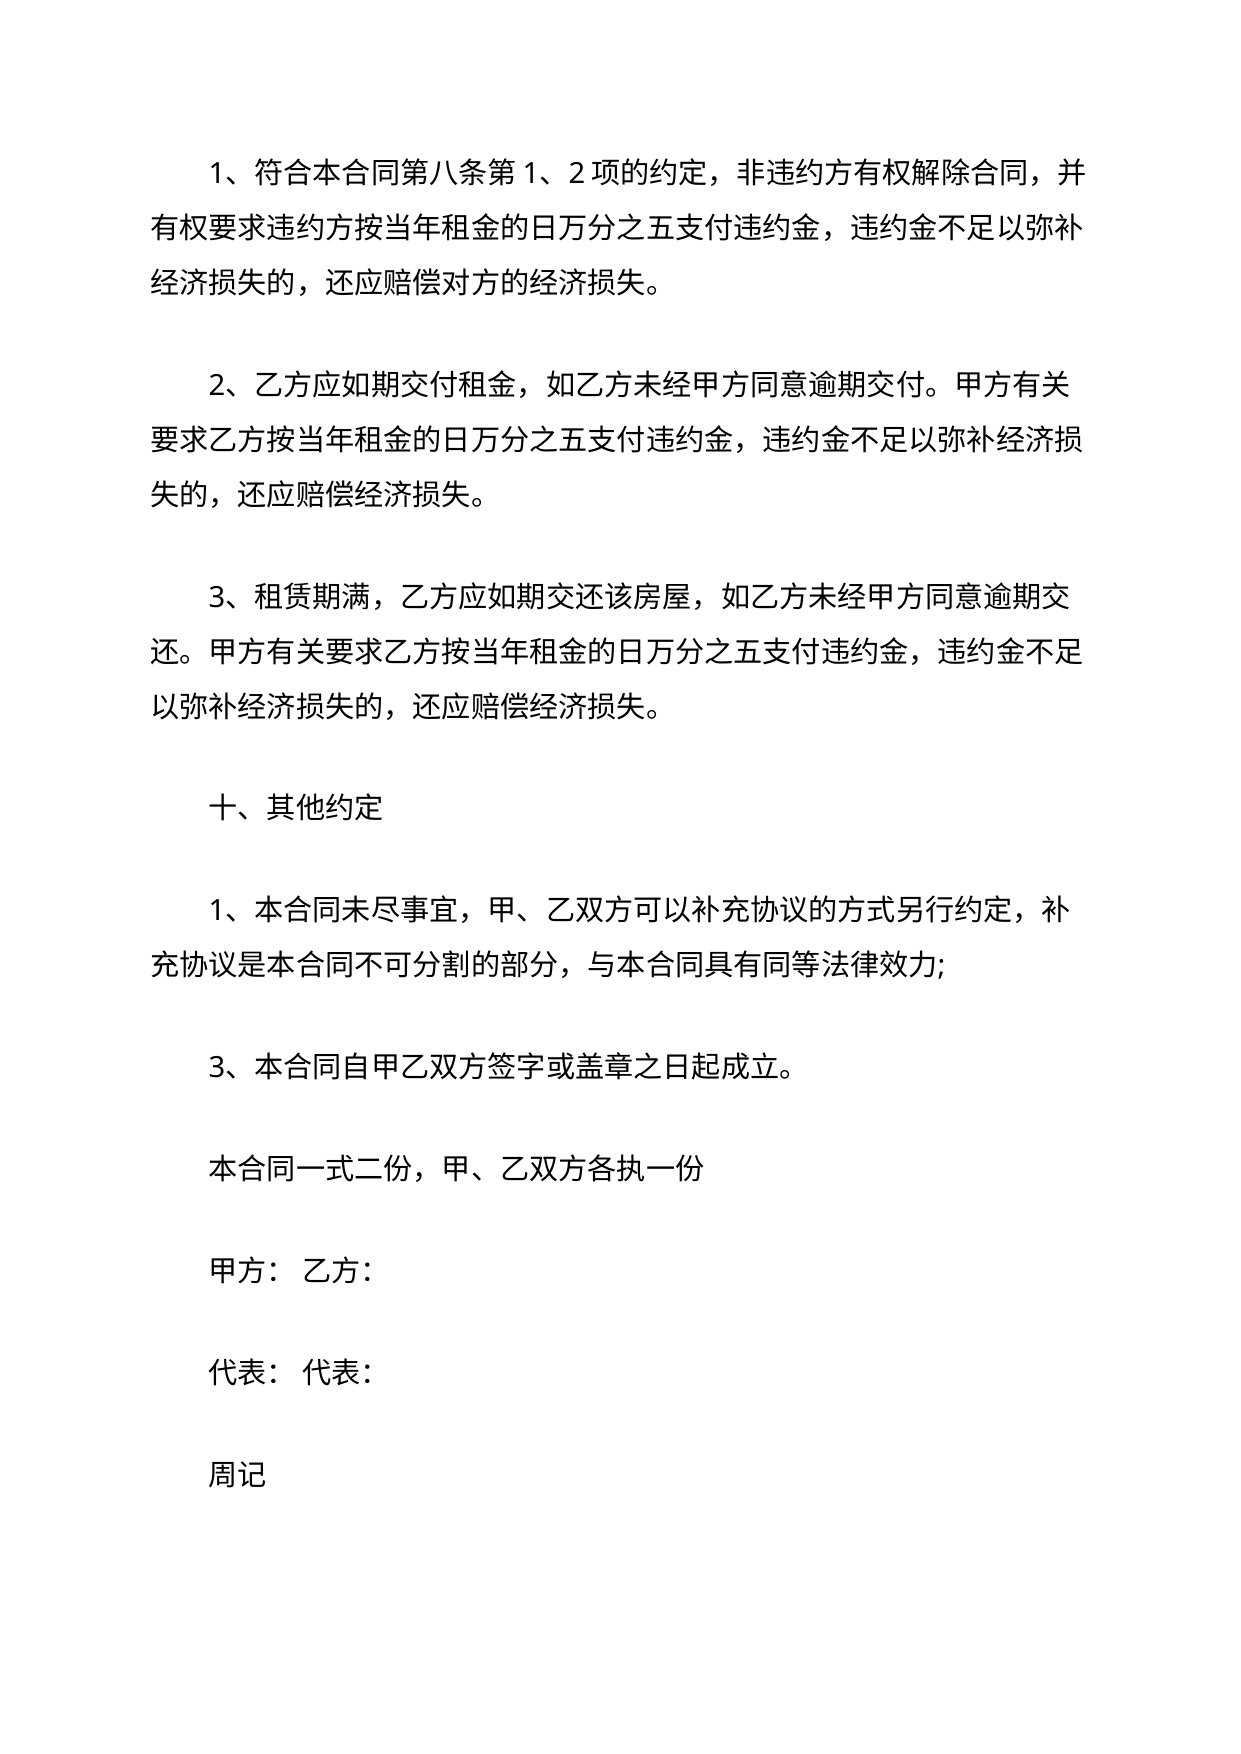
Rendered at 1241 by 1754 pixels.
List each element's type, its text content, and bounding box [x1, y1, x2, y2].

text 代表： 代表： [150, 1349, 1090, 1392]
text 本合同一式二份，甲、乙双方各执一份 [150, 1146, 1090, 1188]
text 3、租赁期满，乙方应如期交还该房屋，如乙方未经甲方同意逾期交还。甲方有关要求乙方按当年租金的日万分之五支付违约金，违约金不足以弥补经济损失的，还应赔偿经济损失。 [150, 573, 1090, 726]
text 甲方： 乙方： [150, 1247, 1090, 1290]
text 3、本合同自甲乙双方签字或盖章之日起成立。 [150, 1044, 1090, 1086]
text 1、本合同未尽事宜，甲、乙双方可以补充协议的方式另行约定，补充协议是本合同不可分割的部分，与本合同具有同等法律效力; [150, 887, 1090, 984]
text 2、乙方应如期交付租金，如乙方未经甲方同意逾期交付。甲方有关要求乙方按当年租金的日万分之五支付违约金，违约金不足以弥补经济损失的，还应赔偿经济损失。 [150, 362, 1090, 514]
text 十、其他约定 [150, 785, 1090, 827]
text 1、符合本合同第八条第1、2项的约定，非违约方有权解除合同，并有权要求违约方按当年租金的日万分之五支付违约金，违约金不足以弥补经济损失的，还应赔偿对方的经济损失。 [150, 150, 1090, 302]
text 周记 [150, 1451, 1090, 1493]
